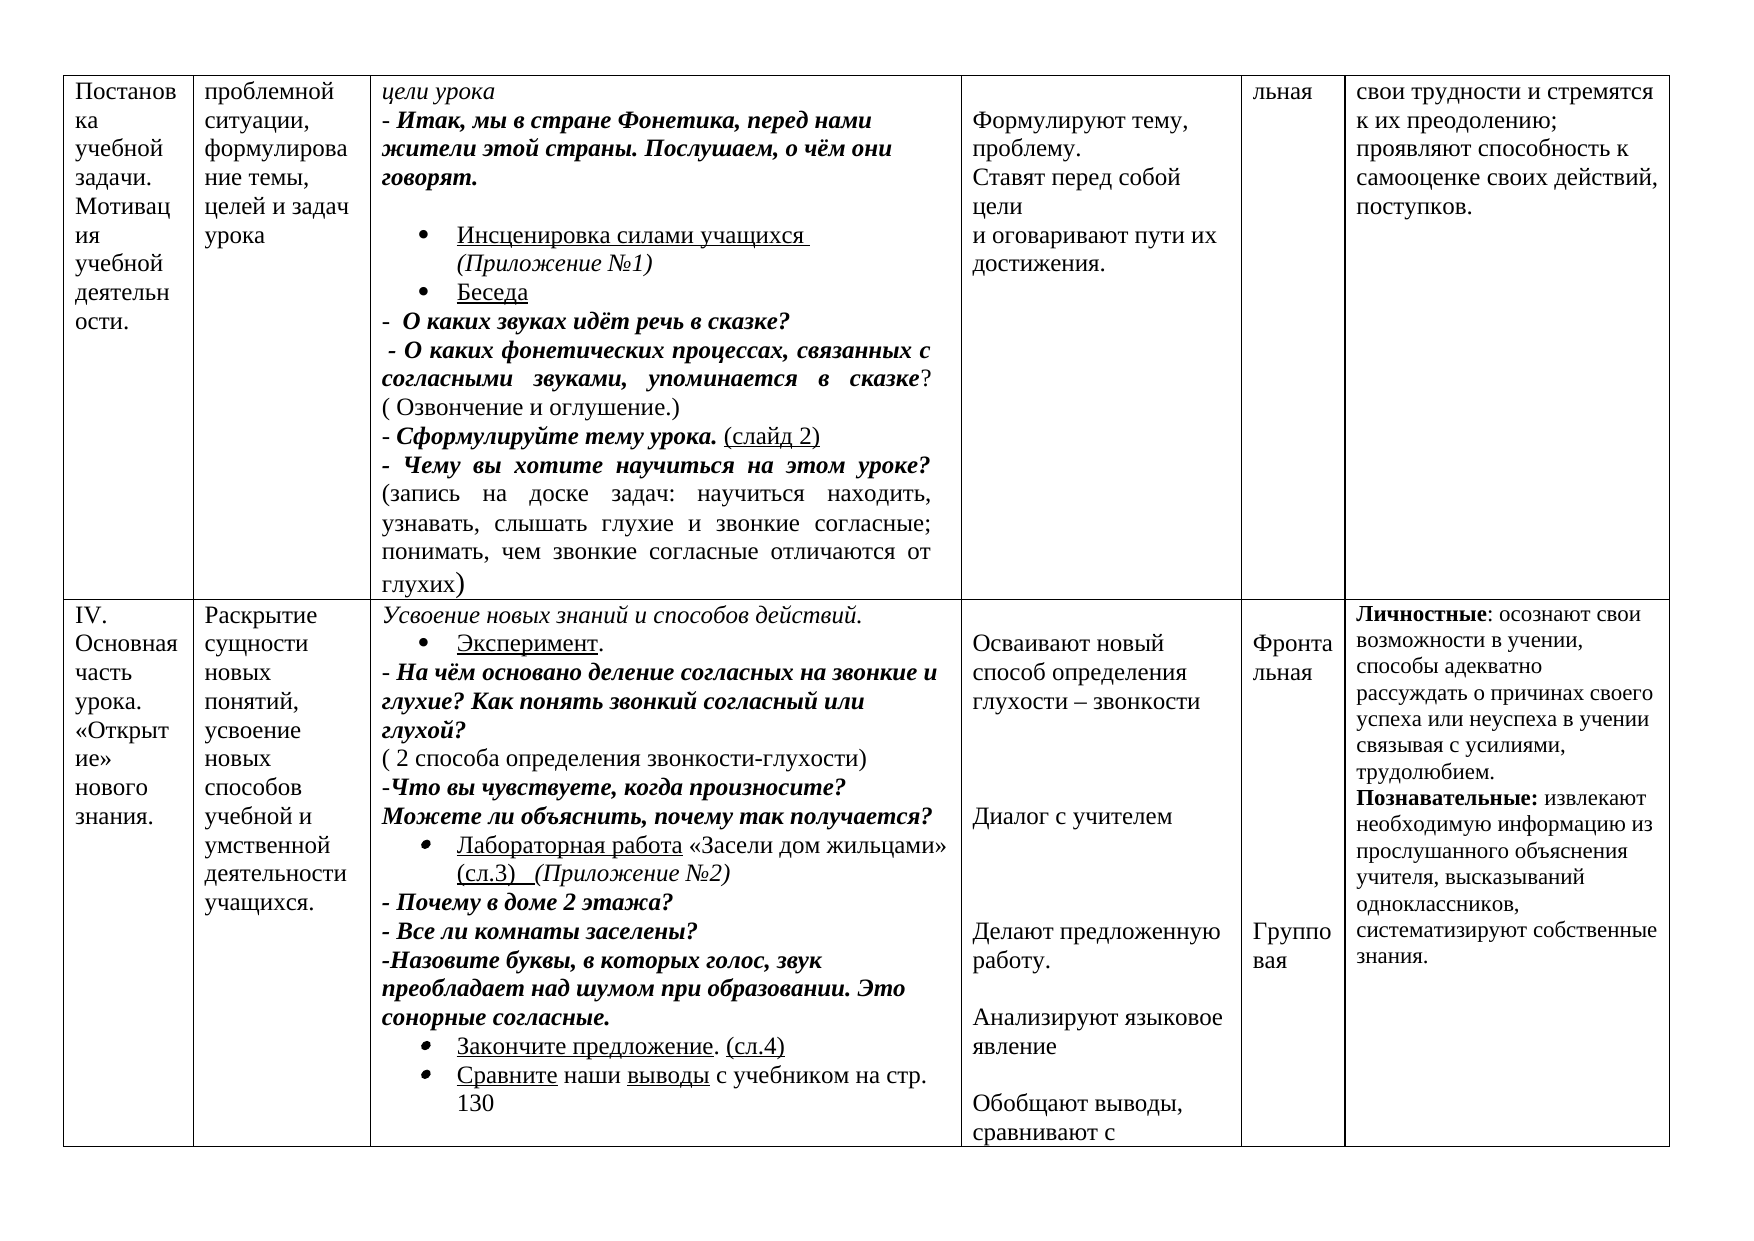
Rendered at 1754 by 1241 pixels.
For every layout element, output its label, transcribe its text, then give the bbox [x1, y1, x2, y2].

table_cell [371, 76, 961, 599]
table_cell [1346, 76, 1669, 599]
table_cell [64, 600, 193, 1146]
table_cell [962, 600, 1241, 1146]
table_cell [194, 76, 370, 599]
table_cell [1346, 600, 1669, 1146]
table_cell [962, 76, 1241, 599]
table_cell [371, 600, 961, 1146]
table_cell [64, 76, 193, 599]
table_cell фронтальная [1242, 76, 1344, 599]
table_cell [1242, 600, 1344, 1146]
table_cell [194, 600, 370, 1146]
